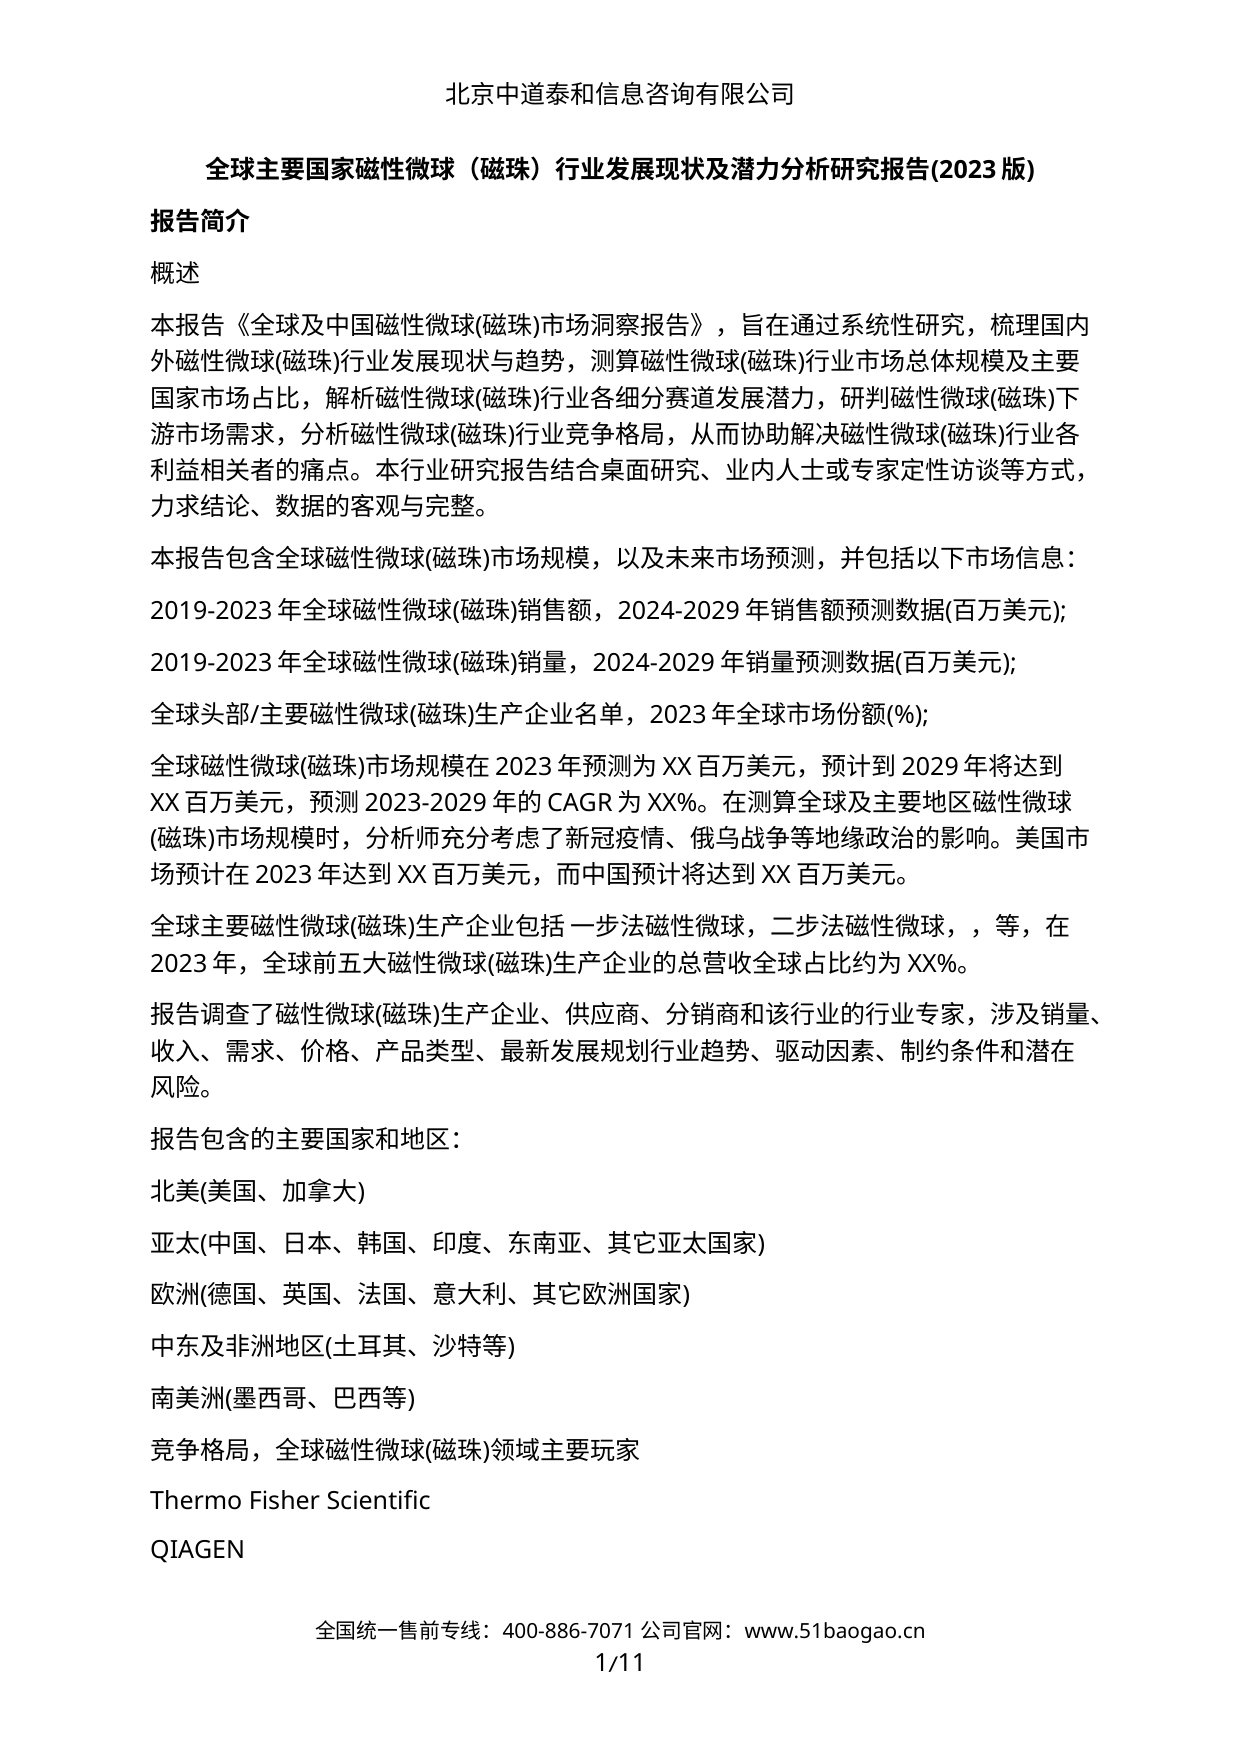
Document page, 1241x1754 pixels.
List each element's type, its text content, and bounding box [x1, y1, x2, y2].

text 2019-2023年全球磁性微球(磁珠)销售额，2024-2029年销售额预测数据(百万美元); [150, 591, 1090, 627]
text 报告简介 [150, 202, 1090, 238]
text QIAGEN [150, 1532, 1090, 1566]
text 欧洲(德国、英国、法国、意大利、其它欧洲国家) [150, 1275, 1090, 1311]
text 全球主要国家磁性微球（磁珠）行业发展现状及潜力分析研究报告(2023版) [150, 150, 1090, 186]
text 亚太(中国、日本、韩国、印度、东南亚、其它亚太国家) [150, 1223, 1090, 1259]
text 全球磁性微球(磁珠)市场规模在2023年预测为XX百万美元，预计到2029年将达到XX百万美元，预测2023-2029年的CAGR为XX%。在测算全球及主要地区磁性微球(磁珠)市场规模时，分析师充分考虑了新冠疫情、俄乌战争等地缘政治的影响。美国市场预计在2023年达到XX百万美元，而中国预计将达到XX百万美元。 [150, 746, 1090, 891]
text 北美(美国、加拿大) [150, 1171, 1090, 1207]
text 中东及非洲地区(土耳其、沙特等) [150, 1327, 1090, 1363]
text 概述 [150, 254, 1090, 290]
text 本报告《全球及中国磁性微球(磁珠)市场洞察报告》，旨在通过系统性研究，梳理国内外磁性微球(磁珠)行业发展现状与趋势，测算磁性微球(磁珠)行业市场总体规模及主要国家市场占比，解析磁性微球(磁珠)行业各细分赛道发展潜力，研判磁性微球(磁珠)下游市场需求，分析磁性微球(磁珠)行业竞争格局，从而协助解决磁性微球(磁珠)行业各利益相关者的痛点。本行业研究报告结合桌面研究、业内人士或专家定性访谈等方式，力求结论、数据的客观与完整。 [150, 306, 1090, 523]
text 报告调查了磁性微球(磁珠)生产企业、供应商、分销商和该行业的行业专家，涉及销量、收入、需求、价格、产品类型、最新发展规划行业趋势、驱动因素、制约条件和潜在风险。 [150, 995, 1090, 1104]
text Thermo Fisher Scientific [150, 1482, 1090, 1517]
text 本报告包含全球磁性微球(磁珠)市场规模，以及未来市场预测，并包括以下市场信息： [150, 539, 1090, 575]
text 南美洲(墨西哥、巴西等) [150, 1379, 1090, 1415]
text 全球头部/主要磁性微球(磁珠)生产企业名单，2023年全球市场份额(%); [150, 694, 1090, 731]
text 报告包含的主要国家和地区： [150, 1119, 1090, 1156]
text 竞争格局，全球磁性微球(磁珠)领域主要玩家 [150, 1431, 1090, 1467]
text 2019-2023年全球磁性微球(磁珠)销量，2024-2029年销量预测数据(百万美元); [150, 642, 1090, 679]
text 全球主要磁性微球(磁珠)生产企业包括 一步法磁性微球，二步法磁性微球，，等，在2023年，全球前五大磁性微球(磁珠)生产企业的总营收全球占比约为XX%。 [150, 907, 1090, 979]
